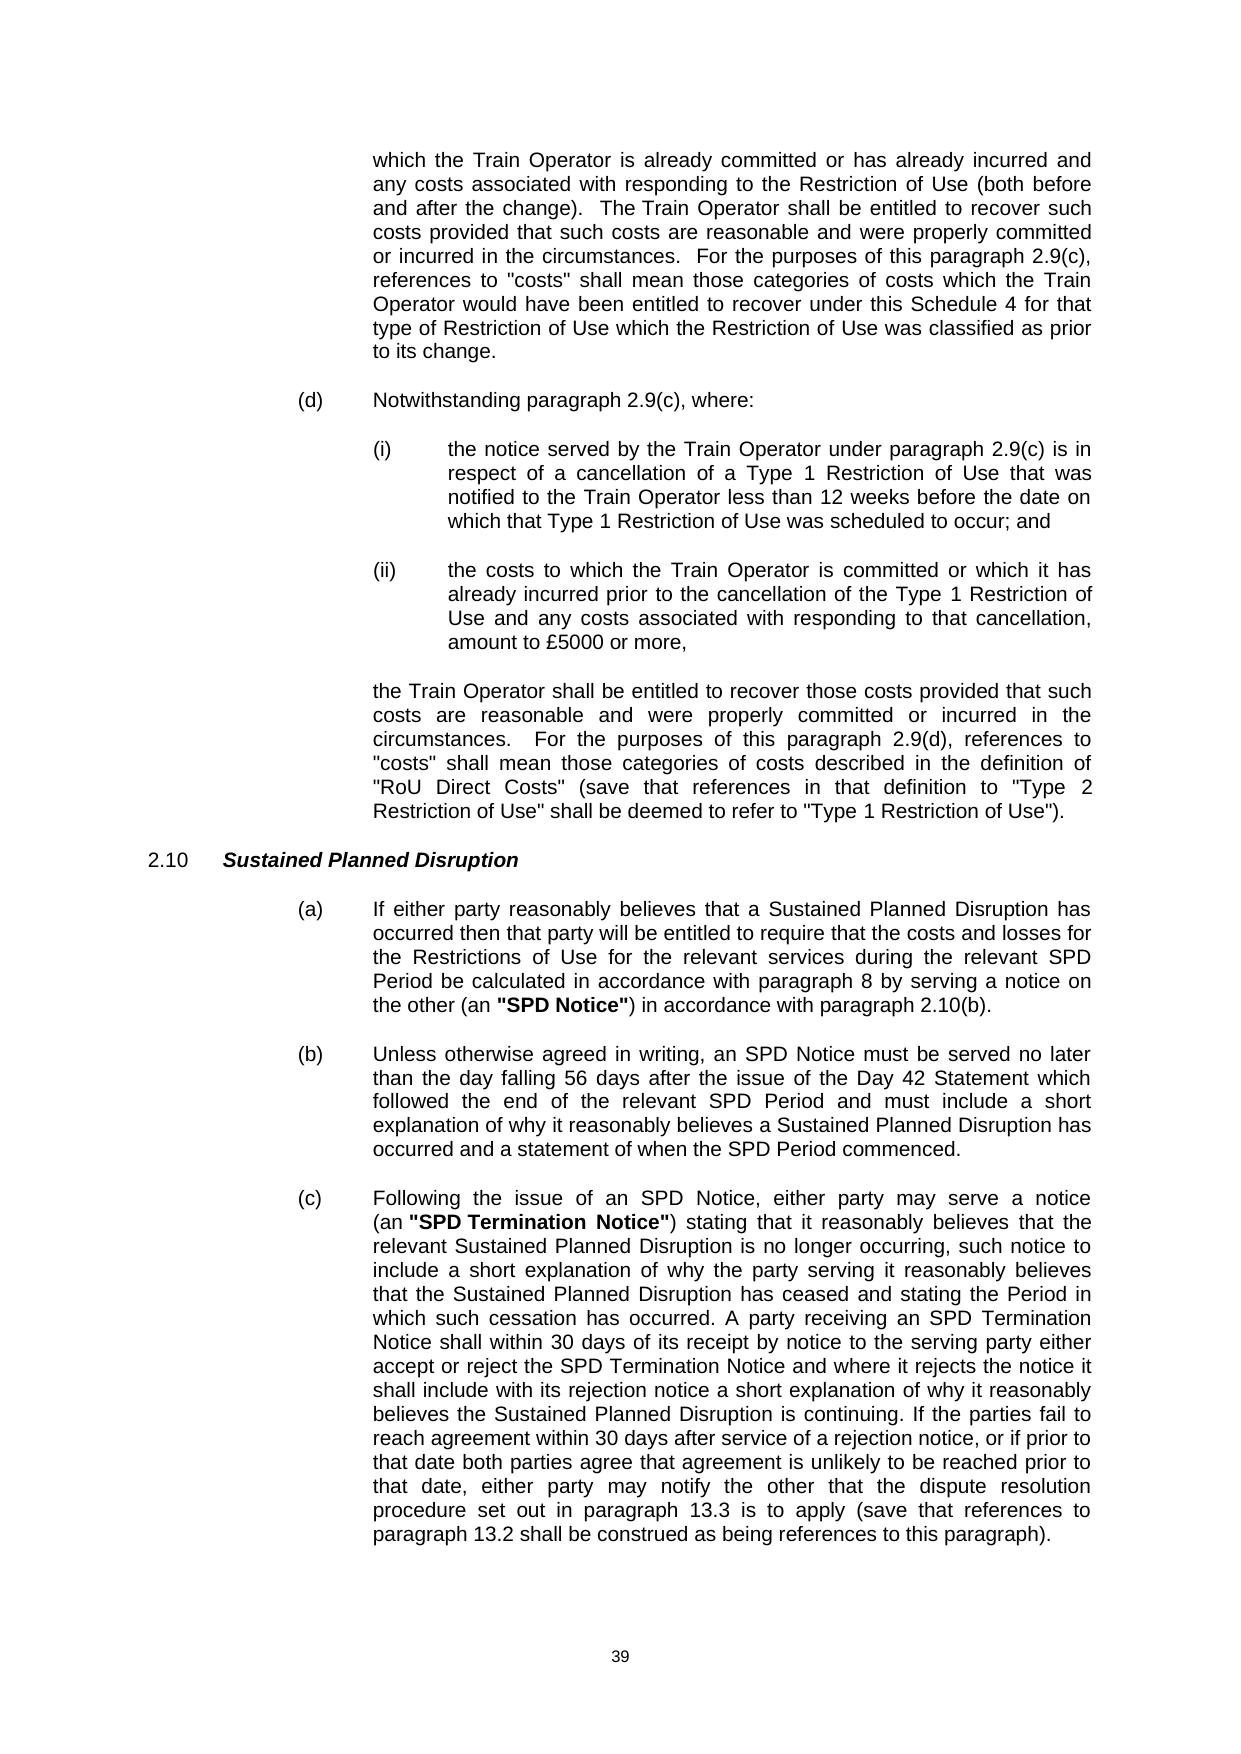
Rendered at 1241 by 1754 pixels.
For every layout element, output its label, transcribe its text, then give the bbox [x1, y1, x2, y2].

subtitle Notwithstanding paragraph 2.9(c), where: [298, 388, 1092, 412]
text the Train Operator shall be entitled to recover those costs provided that such costs are reasonable and were properly committed or incurred in the circumstances. For the purposes of this paragraph 2.9(d), references to "costs" shall mean those categories of costs described in the definition of "RoU Direct Costs" (save that references in that definition to "Type 2 Restriction of Use" shall be deemed to refer to "Type 1 Restriction of Use"). [373, 679, 1092, 823]
text Sustained Planned Disruption [148, 848, 1092, 872]
subtitle If either party reasonably believes that a Sustained Planned Disruption has occurred then that party will be entitled to require that the costs and losses for the Restrictions of Use for the relevant services during the relevant SPD Period be calculated in accordance with paragraph 8 by serving a notice on the other (an "SPD Notice") in accordance with paragraph 2.10(b). [298, 897, 1092, 1016]
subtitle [298, 148, 1092, 363]
subtitle the notice served by the Train Operator under paragraph 2.9(c) is in respect of a cancellation of a Type 1 Restriction of Use that was notified to the Train Operator less than 12 weeks before the date on which that Type 1 Restriction of Use was scheduled to occur; and [373, 437, 1092, 533]
subtitle Following the issue of an SPD Notice, either party may serve a notice (an "SPD Termination Notice") stating that it reasonably believes that the relevant Sustained Planned Disruption is no longer occurring, such notice to include a short explanation of why the party serving it reasonably believes that the Sustained Planned Disruption has ceased and stating the Period in which such cessation has occurred. A party receiving an SPD Termination Notice shall within 30 days of its receipt by notice to the serving party either accept or reject the SPD Termination Notice and where it rejects the notice it shall include with its rejection notice a short explanation of why it reasonably believes the Sustained Planned Disruption is continuing. If the parties fail to reach agreement within 30 days after service of a rejection notice, or if prior to that date both parties agree that agreement is unlikely to be reached prior to that date, either party may notify the other that the dispute resolution procedure set out in paragraph 13.3 is to apply (save that references to paragraph 13.2 shall be construed as being references to this paragraph). [298, 1186, 1092, 1546]
subtitle the costs to which the Train Operator is committed or which it has already incurred prior to the cancellation of the Type 1 Restriction of Use and any costs associated with responding to that cancellation, amount to £5000 or more, [373, 558, 1092, 654]
subtitle Unless otherwise agreed in writing, an SPD Notice must be served no later than the day falling 56 days after the issue of the Day 42 Statement which followed the end of the relevant SPD Period and must include a short explanation of why it reasonably believes a Sustained Planned Disruption has occurred and a statement of when the SPD Period commenced. [298, 1041, 1092, 1161]
